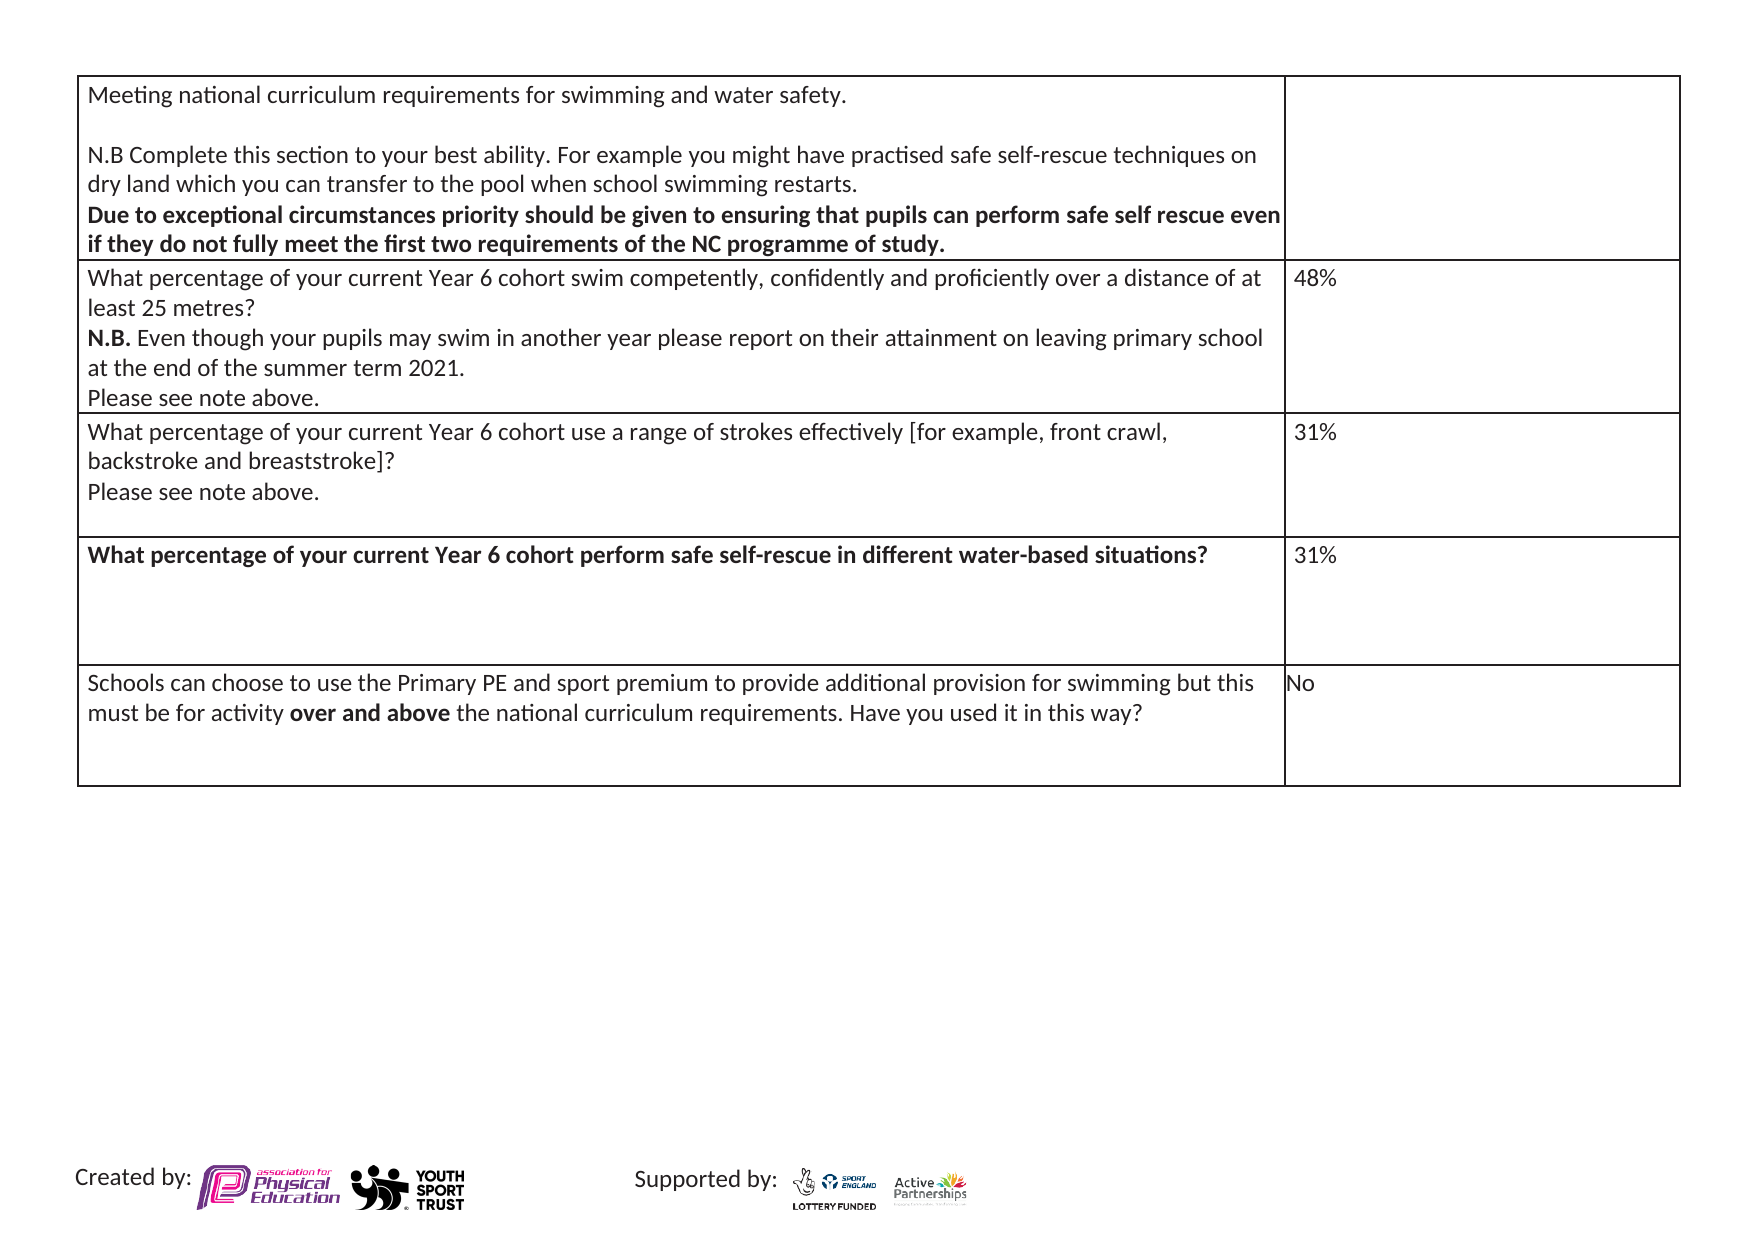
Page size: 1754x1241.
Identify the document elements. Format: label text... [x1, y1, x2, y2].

table_cell What percentage of your current Year 6 cohort use a range of strokes effectively [for example, front crawl, backstroke and breaststroke]? Please see note above. [79, 414, 1284, 536]
picture [350, 1165, 464, 1210]
table_header [1286, 77, 1679, 258]
table_cell What percentage of your current Year 6 cohort perform safe self-rescue in different water-based situations? [79, 538, 1284, 664]
table_cell 31% [1286, 538, 1679, 664]
picture [196, 1165, 340, 1210]
picture [793, 1168, 876, 1210]
table_cell What percentage of your current Year 6 cohort swim competently, confidently and proficiently over a distance of at least 25 metres? N.B. Even though your pupils may swim in another year please report on their attainment on leaving primary school at the end of the summer term 2021. Please see note above. [79, 261, 1284, 412]
table_cell No [1286, 666, 1679, 784]
picture [894, 1170, 967, 1206]
table_header Meeting national curriculum requirements for swimming and water safety. N.B Complete this section to your best ability. For example you might have practised safe self-rescue techniques on dry land which you can transfer to the pool when school swimming restarts. Due to exceptional circumstances priority should be given to ensuring that pupils can perform safe self rescue even if they do not fully meet the first two requirements of the NC programme of study. [79, 77, 1284, 258]
table_cell Schools can choose to use the Primary PE and sport premium to provide additional provision for swimming but this must be for activity over and above the national curriculum requirements. Have you used it in this way? [79, 666, 1284, 784]
table_cell 31% [1286, 414, 1679, 536]
table_cell 48% [1286, 261, 1679, 412]
